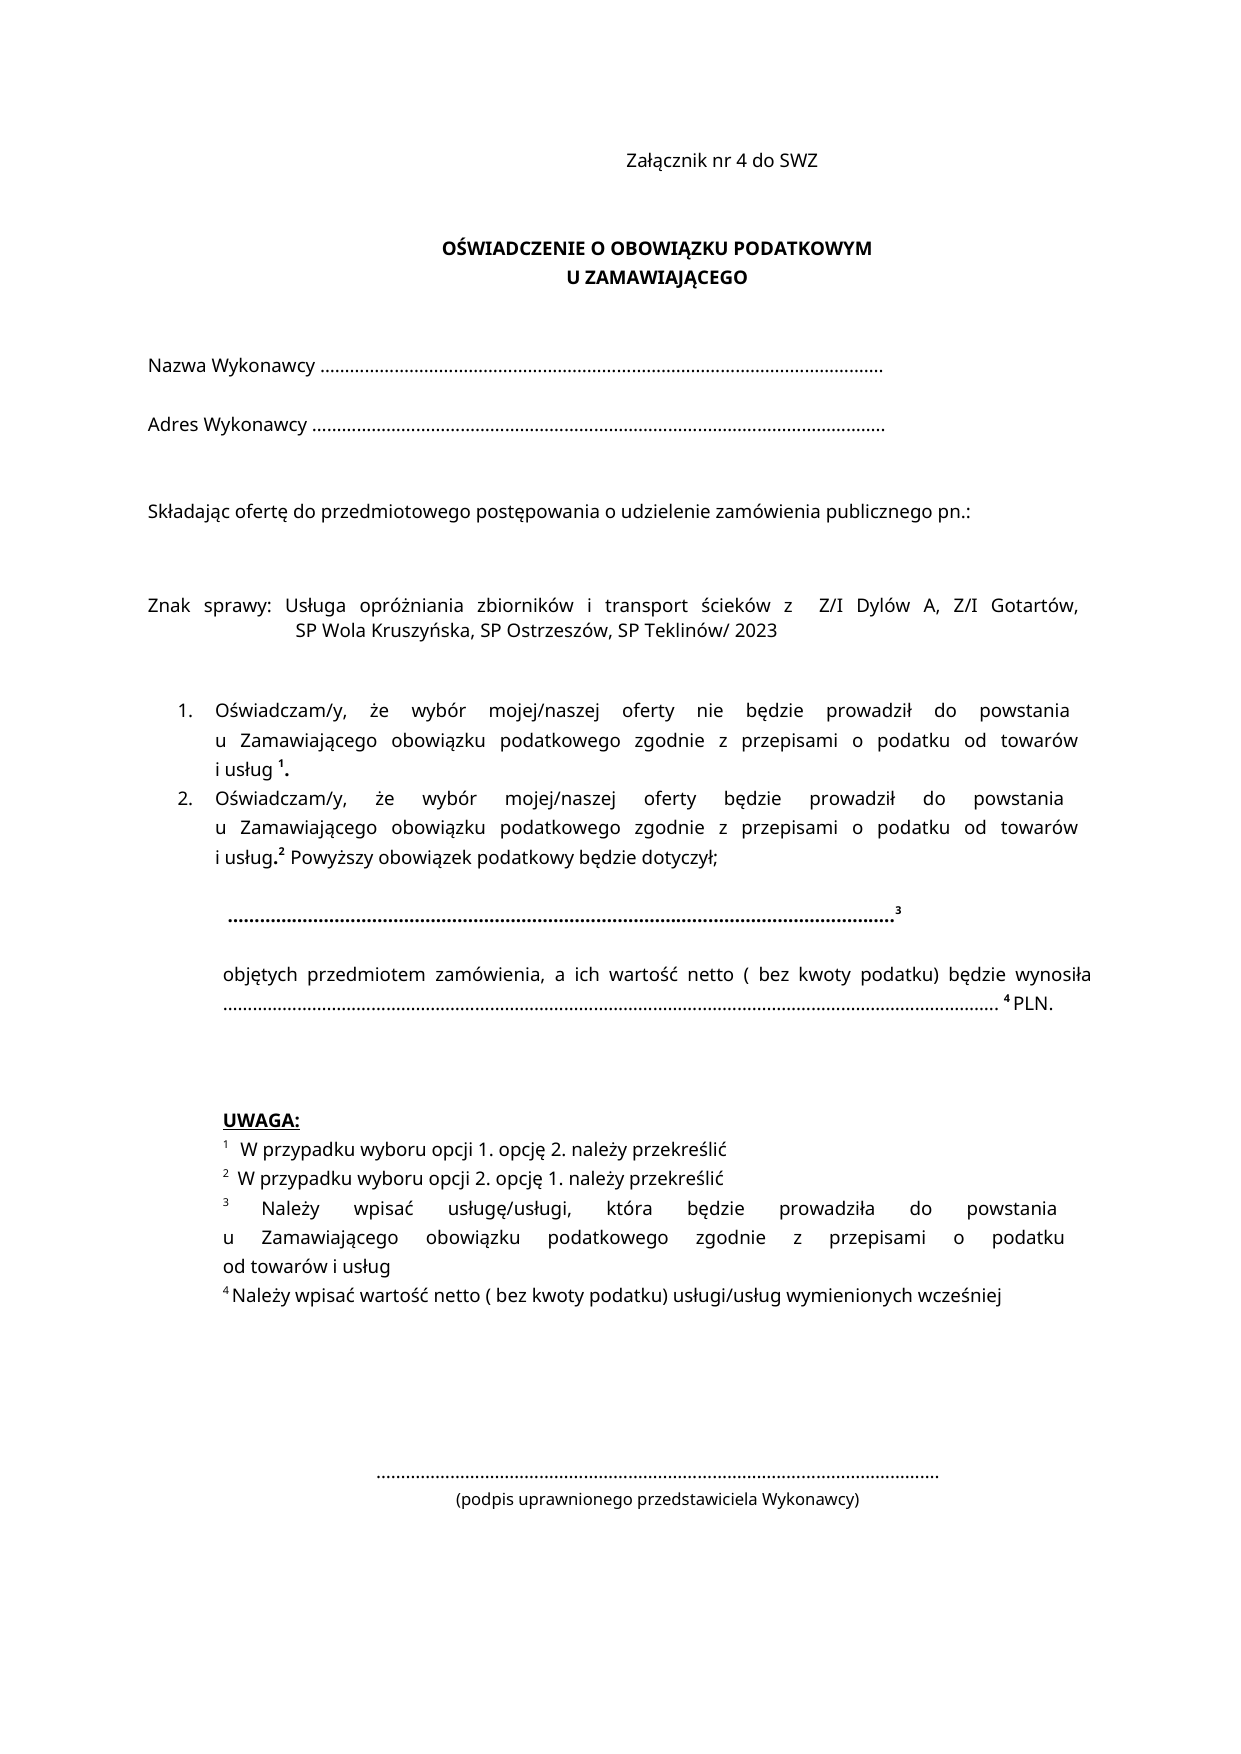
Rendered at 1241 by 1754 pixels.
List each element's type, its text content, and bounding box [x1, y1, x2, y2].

text 3 Należy wpisać usługę/usługi, która będzie prowadziła do powstania u Zamawiającego obowiązku podatkowego zgodnie z przepisami o podatku od towarów i usług [223, 1195, 1093, 1279]
text …………………………………………………..………………………………………………. [223, 1458, 1093, 1483]
text 1 W przypadku wyboru opcji 1. opcję 2. należy przekreślić [223, 1136, 1093, 1162]
text Składając ofertę do przedmiotowego postępowania o udzielenie zamówienia publicznego pn.: [148, 499, 1093, 524]
text OŚWIADCZENIE O OBOWIĄZKU PODATKOWYM [148, 235, 1093, 261]
text (podpis uprawnionego przedstawiciela Wykonawcy) [223, 1487, 1093, 1510]
text objętych przedmiotem zamówienia, a ich wartość netto ( bez kwoty podatku) będzie wynosiła ……………………………………………………………………………………..………………………………………………….. 4 PLN. [223, 961, 1093, 1016]
text Załącznik nr 4 do SWZ [148, 148, 1093, 173]
text 2 W przypadku wyboru opcji 2. opcję 1. należy przekreślić [223, 1166, 1093, 1191]
text 4 Należy wpisać wartość netto ( bez kwoty podatku) usługi/usług wymienionych wcześniej [223, 1283, 1093, 1308]
text Znak sprawy: Usługa opróżniania zbiorników i transport ścieków z Z/I Dylów A, Z/I Gotartów, SP Wola Kruszyńska, SP Ostrzeszów, SP Teklinów/ 2023 [148, 592, 1093, 643]
text Nazwa Wykonawcy …………………………………………………………………………………..………………. [148, 352, 1093, 378]
text U ZAMAWIAJĄCEGO [148, 265, 1093, 290]
list Oświadczam/y, że wybór mojej/naszej oferty będzie prowadził do powstania u Zamawiającego obowiązku podatkowego zgodnie z przepisami o podatku od towarów i usług.2 Powyższy obowiązek podatkowy będzie dotyczył; [177, 785, 1093, 869]
text Adres Wykonawcy ……………………………………………………………………..……….…………………….. [148, 411, 1093, 437]
list Oświadczam/y, że wybór mojej/naszej oferty nie będzie prowadził do powstania u Zamawiającego obowiązku podatkowego zgodnie z przepisami o podatku od towarów i usług 1. [177, 698, 1093, 782]
list ……………………………………………………………………………………………………………..3 [223, 902, 1093, 928]
text UWAGA: [223, 1107, 1093, 1133]
